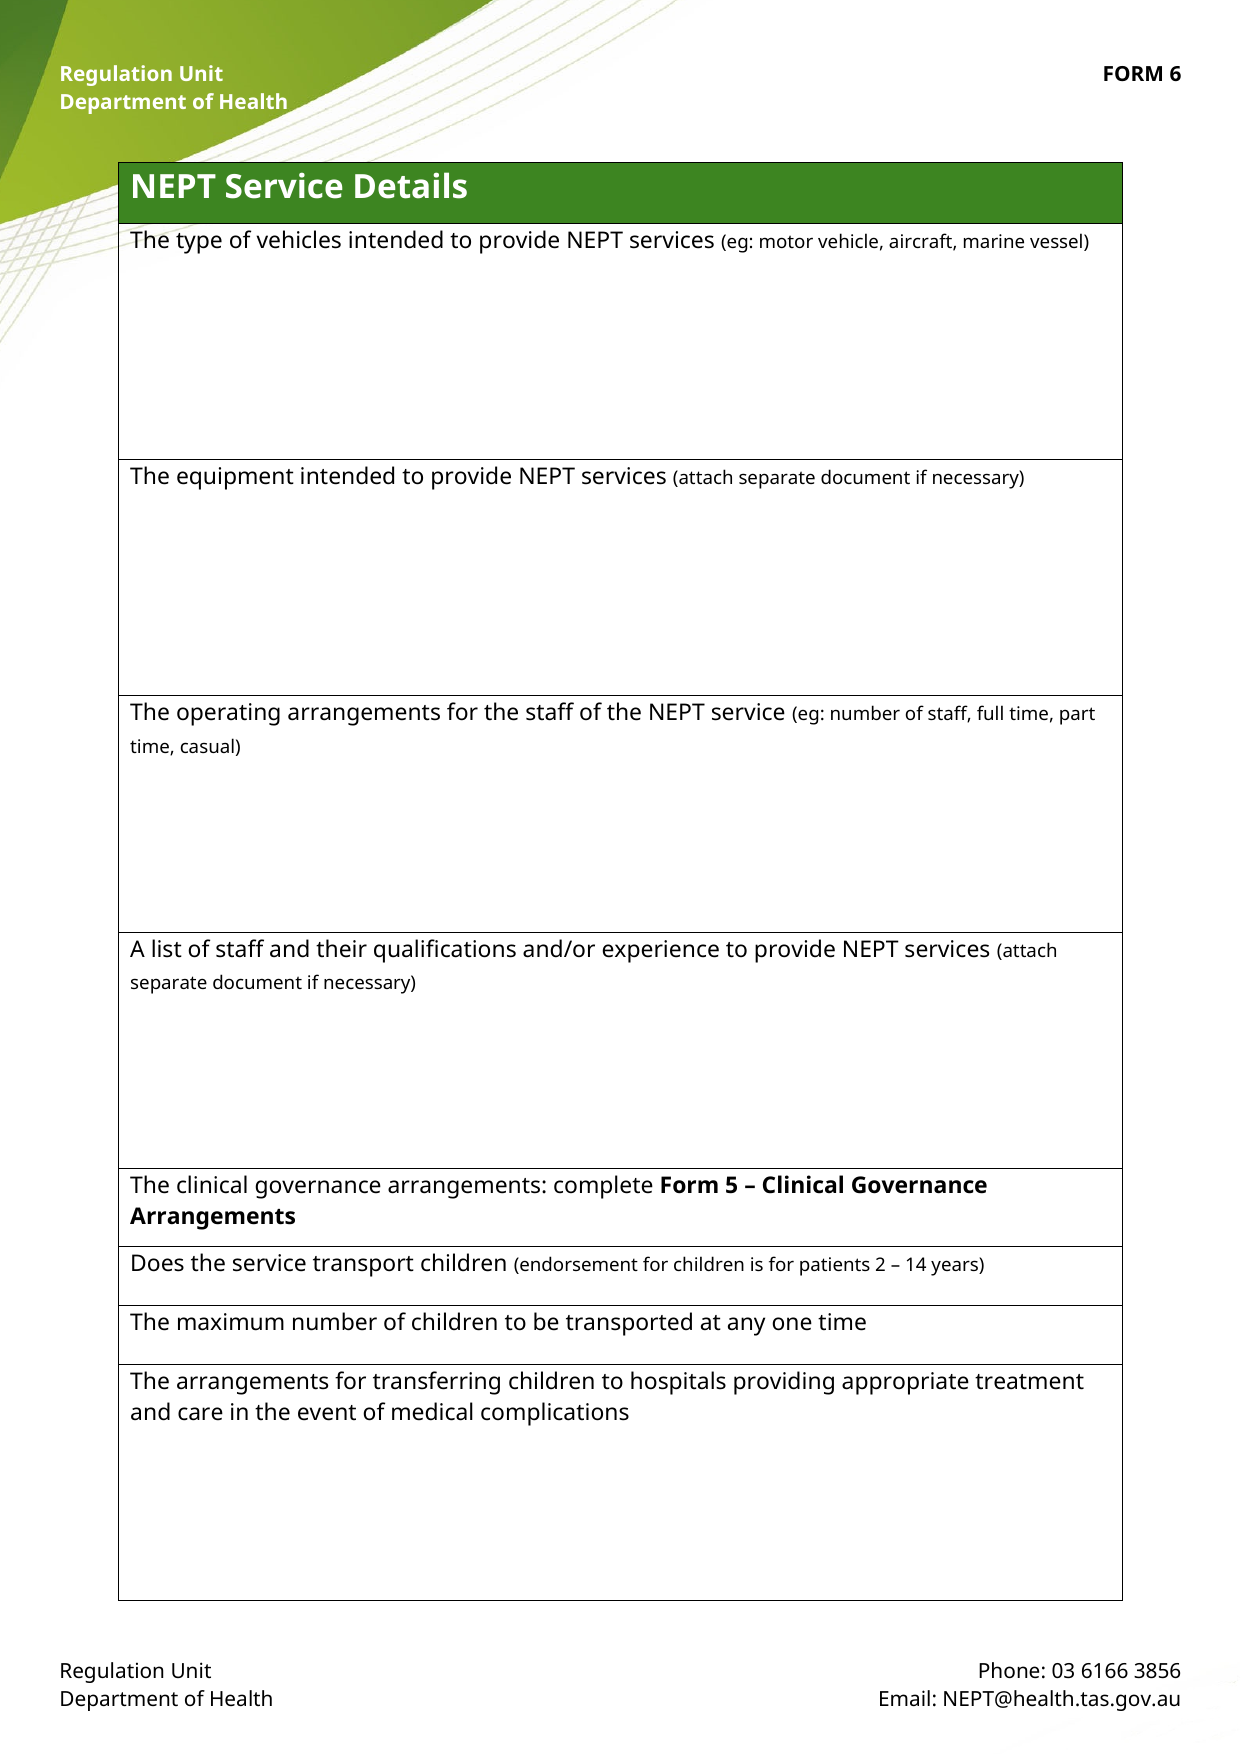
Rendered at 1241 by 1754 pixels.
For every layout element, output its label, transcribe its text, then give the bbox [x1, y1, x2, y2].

table_cell The operating arrangements for the staff of the NEPT service (eg: number of staff, full time, part time, casual) [119, 696, 1122, 932]
table_cell The arrangements for transferring children to hospitals providing appropriate treatment and care in the event of medical complications [119, 1365, 1122, 1600]
table_header NEPT Service Details [119, 163, 1122, 223]
table_cell The maximum number of children to be transported at any one time [119, 1306, 1122, 1364]
table_cell A list of staff and their qualifications and/or experience to provide NEPT services (attach separate document if necessary) [119, 933, 1122, 1168]
table_cell The type of vehicles intended to provide NEPT services (eg: motor vehicle, aircraft, marine vessel) [119, 224, 1122, 459]
table_cell The clinical governance arrangements: complete Form 5 – Clinical Governance Arrangements [119, 1169, 1122, 1246]
table_cell The equipment intended to provide NEPT services (attach separate document if necessary) [119, 460, 1122, 695]
picture [0, 0, 1241, 1754]
table_cell Does the service transport children (endorsement for children is for patients 2 – 14 years) [119, 1247, 1122, 1305]
